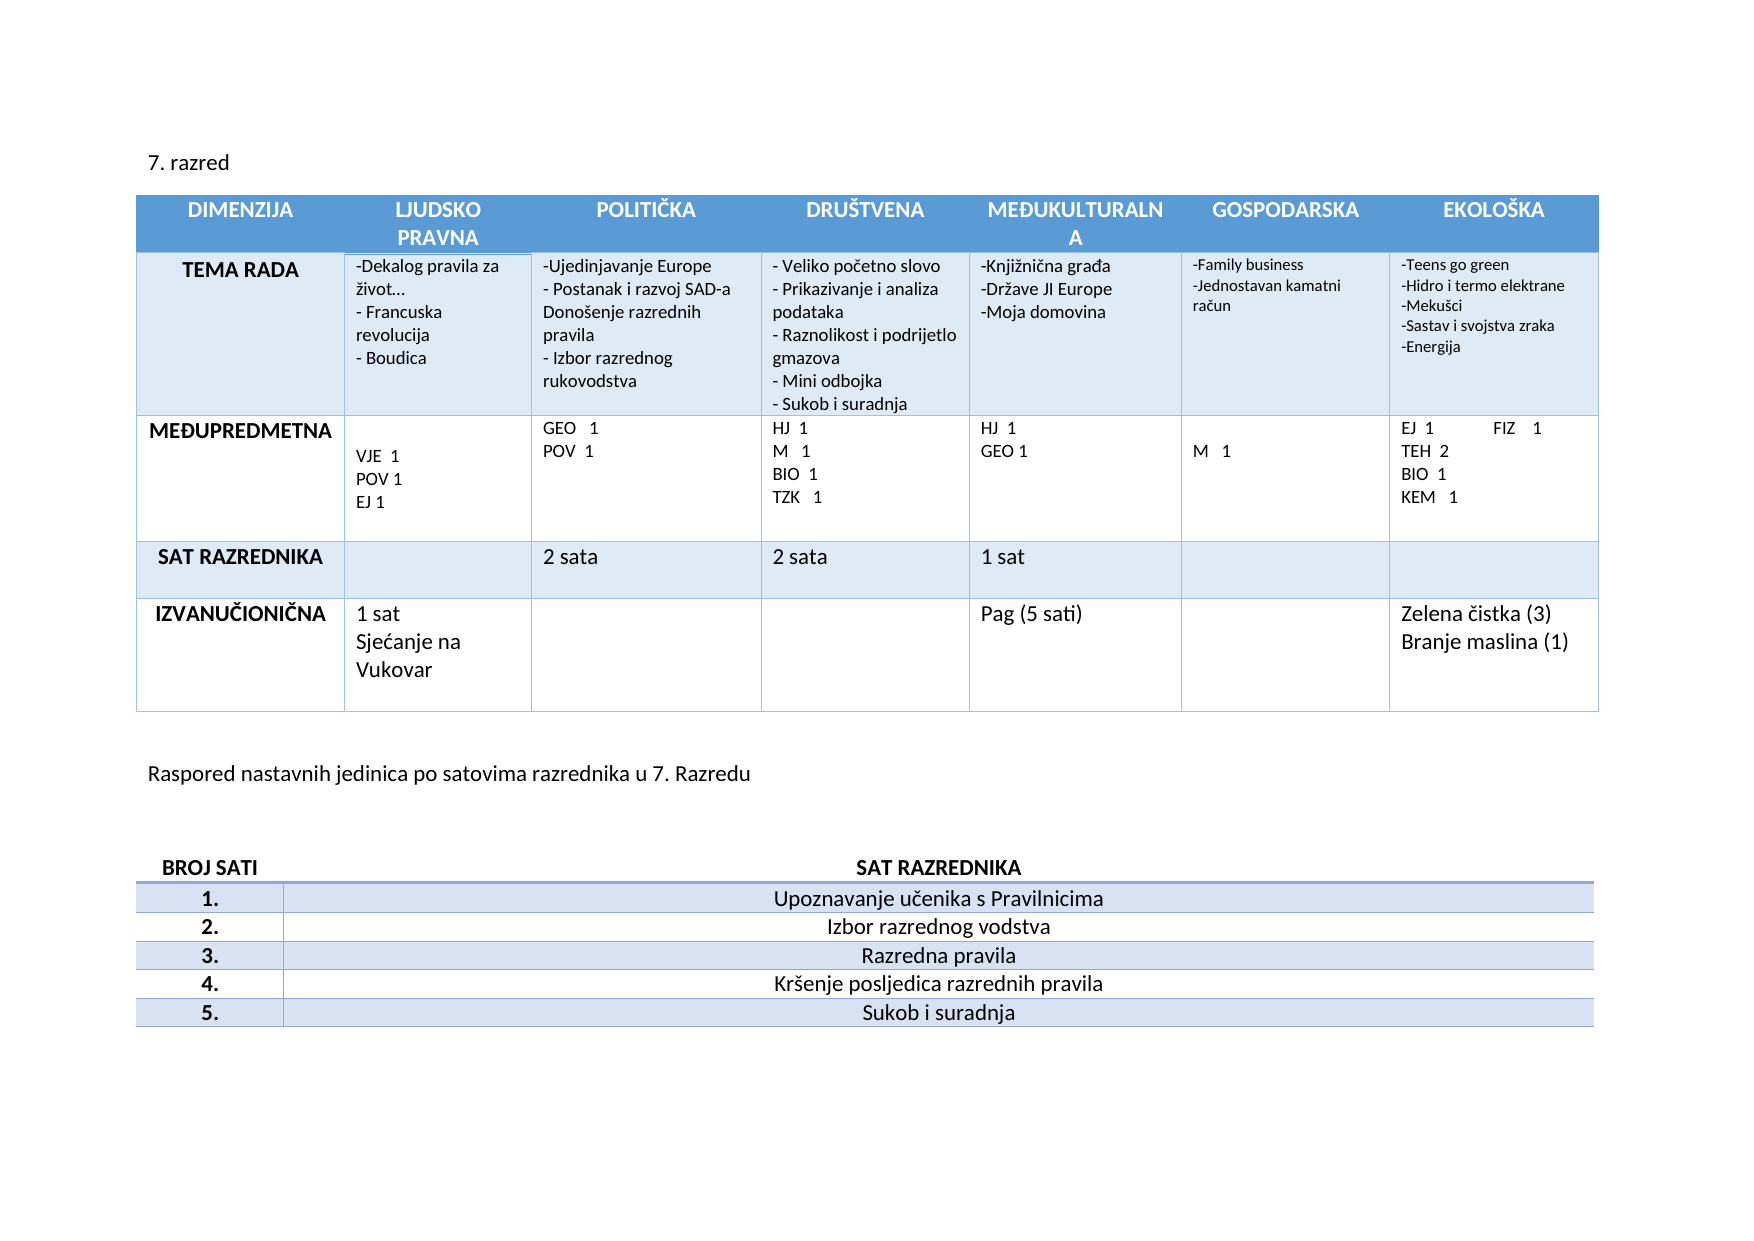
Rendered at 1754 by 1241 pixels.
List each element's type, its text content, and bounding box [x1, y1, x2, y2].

table_cell SAT RAZREDNIKA [137, 542, 344, 598]
table_cell [532, 599, 761, 711]
table_header DRUŠTVENA [762, 196, 969, 252]
table_cell [762, 599, 969, 711]
table_cell Sukob i suradnja [284, 999, 1594, 1026]
table_cell Zelena čistka (3) Branje maslina (1) [1390, 599, 1598, 711]
table_cell EJ 1 FIZ 1 TEH 2 BIO 1 KEM 1 [1390, 416, 1598, 541]
table_cell 2. [136, 913, 283, 941]
table_header SAT RAZREDNIKA [284, 853, 1594, 881]
table_cell -Dekalog pravila za život… - Francuska revolucija - Boudica [345, 255, 531, 415]
table_cell Upoznavanje učenika s Pravilnicima [284, 884, 1594, 912]
table_cell -Family business -Jednostavan kamatni račun [1182, 253, 1389, 415]
text Raspored nastavnih jedinica po satovima razrednika u 7. Razredu [148, 759, 1606, 787]
table_cell HJ 1 M 1 BIO 1 TZK 1 [762, 416, 969, 541]
table_cell HJ 1 GEO 1 [970, 416, 1181, 541]
table_cell GEO 1 POV 1 [532, 416, 761, 541]
table_cell 3. [136, 942, 283, 969]
table_cell IZVANUČIONIČNA [137, 599, 344, 711]
table_header LJUDSKO PRAVNA [345, 196, 531, 252]
table_cell [1182, 599, 1389, 711]
table_cell TEMA RADA [137, 253, 344, 415]
table_cell VJE 1 POV 1 EJ 1 [345, 416, 531, 541]
table_cell 1 sat Sjećanje na Vukovar [345, 599, 531, 711]
table_cell Izbor razrednog vodstva [284, 913, 1594, 941]
table_cell [345, 542, 531, 598]
table_cell MEĐUPREDMETNA [137, 416, 344, 541]
table_header BROJ SATI [136, 853, 283, 881]
table_header POLITIČKA [532, 196, 761, 252]
table_cell [1182, 542, 1389, 598]
table_cell 5. [136, 999, 283, 1026]
table_cell [1390, 542, 1598, 598]
text 7. razred [148, 148, 1606, 176]
table_header EKOLOŠKA [1390, 196, 1598, 252]
table_cell -Ujedinjavanje Europe - Postanak i razvoj SAD-a Donošenje razrednih pravila - Izbor razrednog rukovodstva [532, 253, 761, 415]
table_cell 1 sat [970, 542, 1181, 598]
table_header GOSPODARSKA [1182, 196, 1389, 252]
table_header MEĐUKULTURALNA [970, 196, 1181, 252]
table_cell Razredna pravila [284, 942, 1594, 969]
table_cell M 1 [1182, 416, 1389, 541]
table_cell Kršenje posljedica razrednih pravila [284, 970, 1594, 998]
table_cell 2 sata [762, 542, 969, 598]
table_cell -Teens go green -Hidro i termo elektrane -Mekušci -Sastav i svojstva zraka -Energija [1390, 253, 1598, 415]
table_cell 2 sata [532, 542, 761, 598]
table_cell -Knjižnična građa -Države JI Europe -Moja domovina [970, 253, 1181, 415]
table_cell 1. [136, 884, 283, 912]
table_cell - Veliko početno slovo - Prikazivanje i analiza podataka - Raznolikost i podrijetlo gmazova - Mini odbojka - Sukob i suradnja [762, 253, 969, 415]
table_cell Pag (5 sati) [970, 599, 1181, 711]
table_header DIMENZIJA [137, 196, 344, 252]
table_cell 4. [136, 970, 283, 998]
